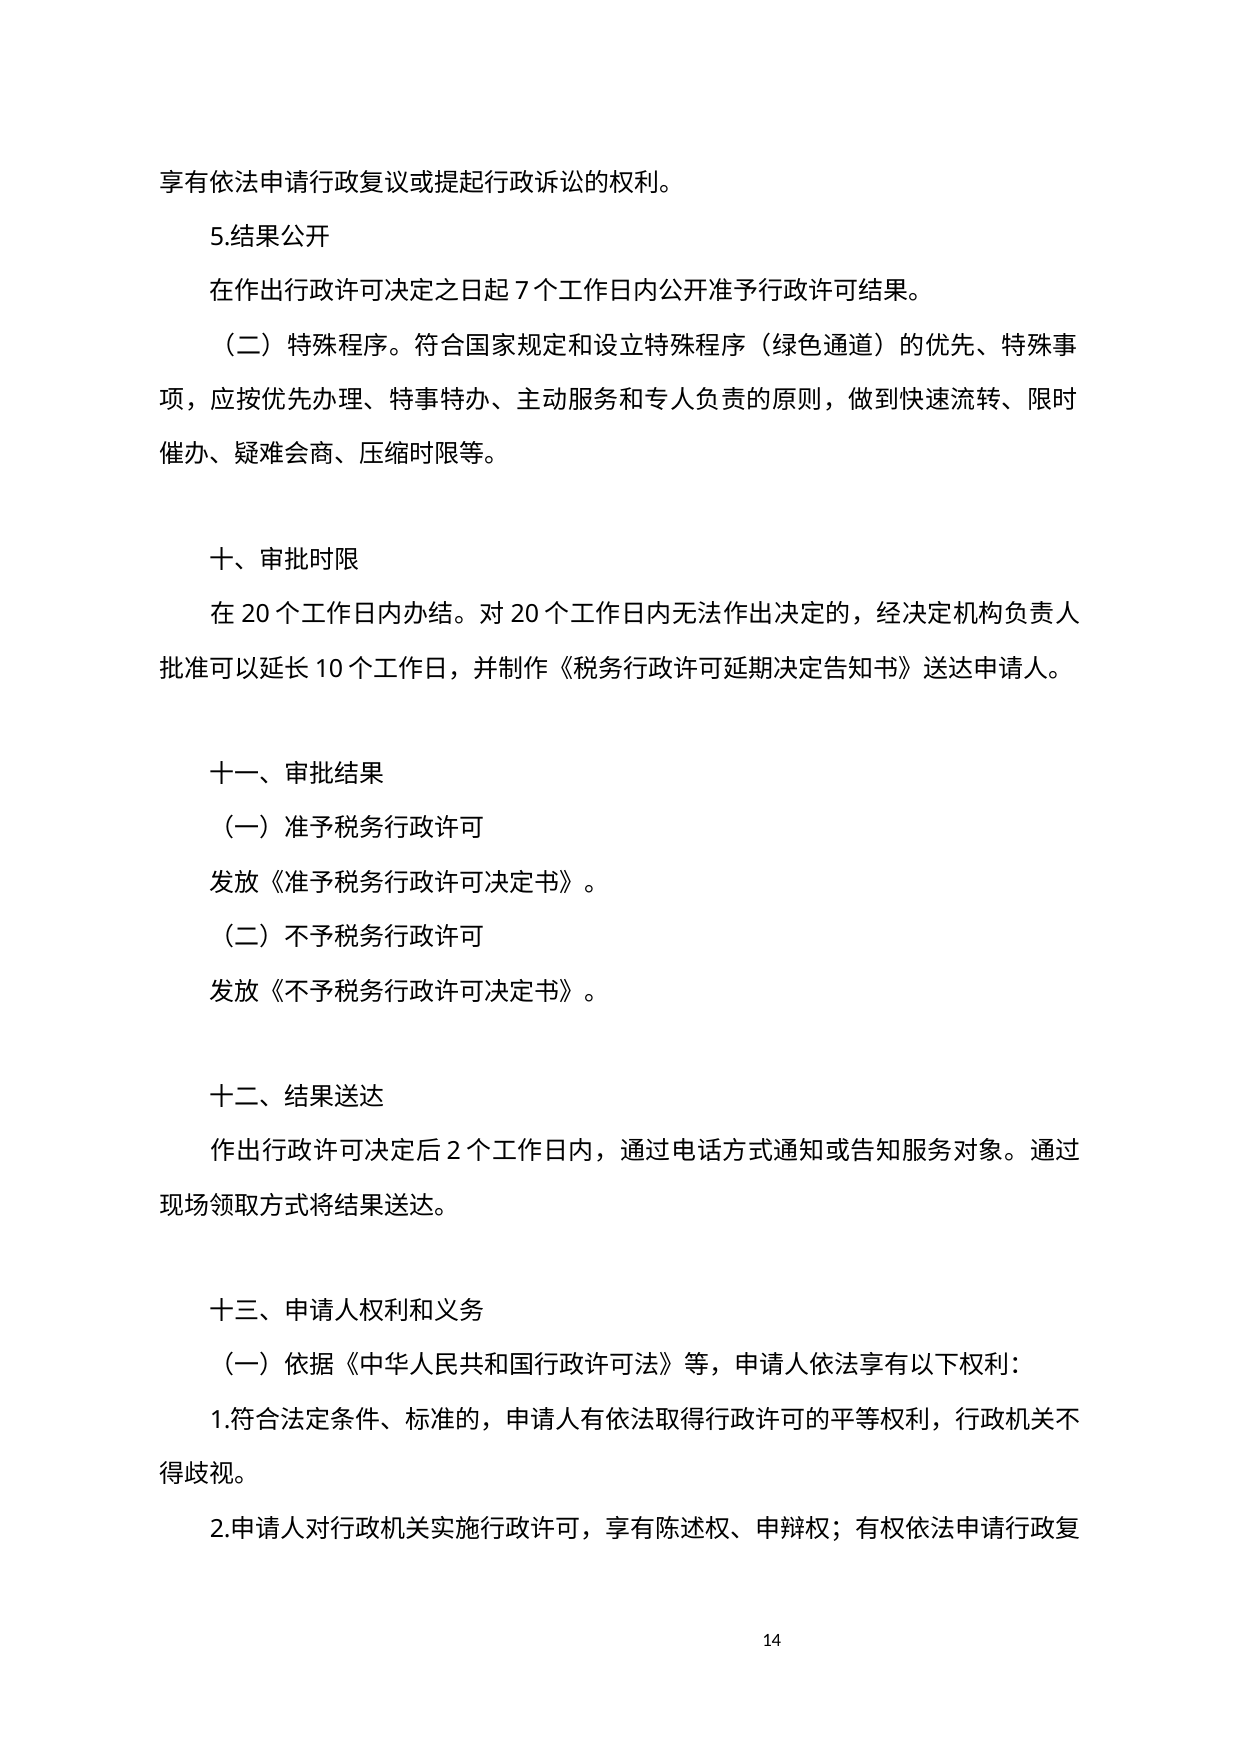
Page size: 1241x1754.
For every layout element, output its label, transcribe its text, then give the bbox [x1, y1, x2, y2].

text 十一、审批结果 [159, 753, 1081, 790]
text 十二、结果送达 [159, 1076, 1081, 1113]
text （一）准予税务行政许可 [159, 808, 1081, 844]
text （二）特殊程序。符合国家规定和设立特殊程序（绿色通道）的优先、特殊事项，应按优先办理、特事特办、主动服务和专人负责的原则，做到快速流转、限时催办、疑难会商、压缩时限等。 [159, 325, 1081, 470]
text 在20个工作日内办结。对20个工作日内无法作出决定的，经决定机构负责人批准可以延长10个工作日，并制作《税务行政许可延期决定告知书》送达申请人。 [159, 594, 1081, 684]
text 作出行政许可决定后2个工作日内，通过电话方式通知或告知服务对象。通过现场领取方式将结果送达。 [159, 1131, 1081, 1221]
text 发放《不予税务行政许可决定书》。 [159, 971, 1081, 1007]
text 十三、申请人权利和义务 [159, 1291, 1081, 1327]
text 1.符合法定条件、标准的，申请人有依法取得行政许可的平等权利，行政机关不得歧视。 [159, 1399, 1081, 1490]
text 发放《准予税务行政许可决定书》。 [159, 862, 1081, 898]
text 十、审批时限 [159, 539, 1081, 576]
text 5.结果公开 [159, 216, 1081, 253]
text （一）依据《中华人民共和国行政许可法》等，申请人依法享有以下权利： [159, 1345, 1081, 1381]
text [159, 1508, 1081, 1544]
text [159, 162, 1081, 198]
text （二）不予税务行政许可 [159, 917, 1081, 953]
text 在作出行政许可决定之日起7个工作日内公开准予行政许可结果。 [159, 271, 1081, 307]
